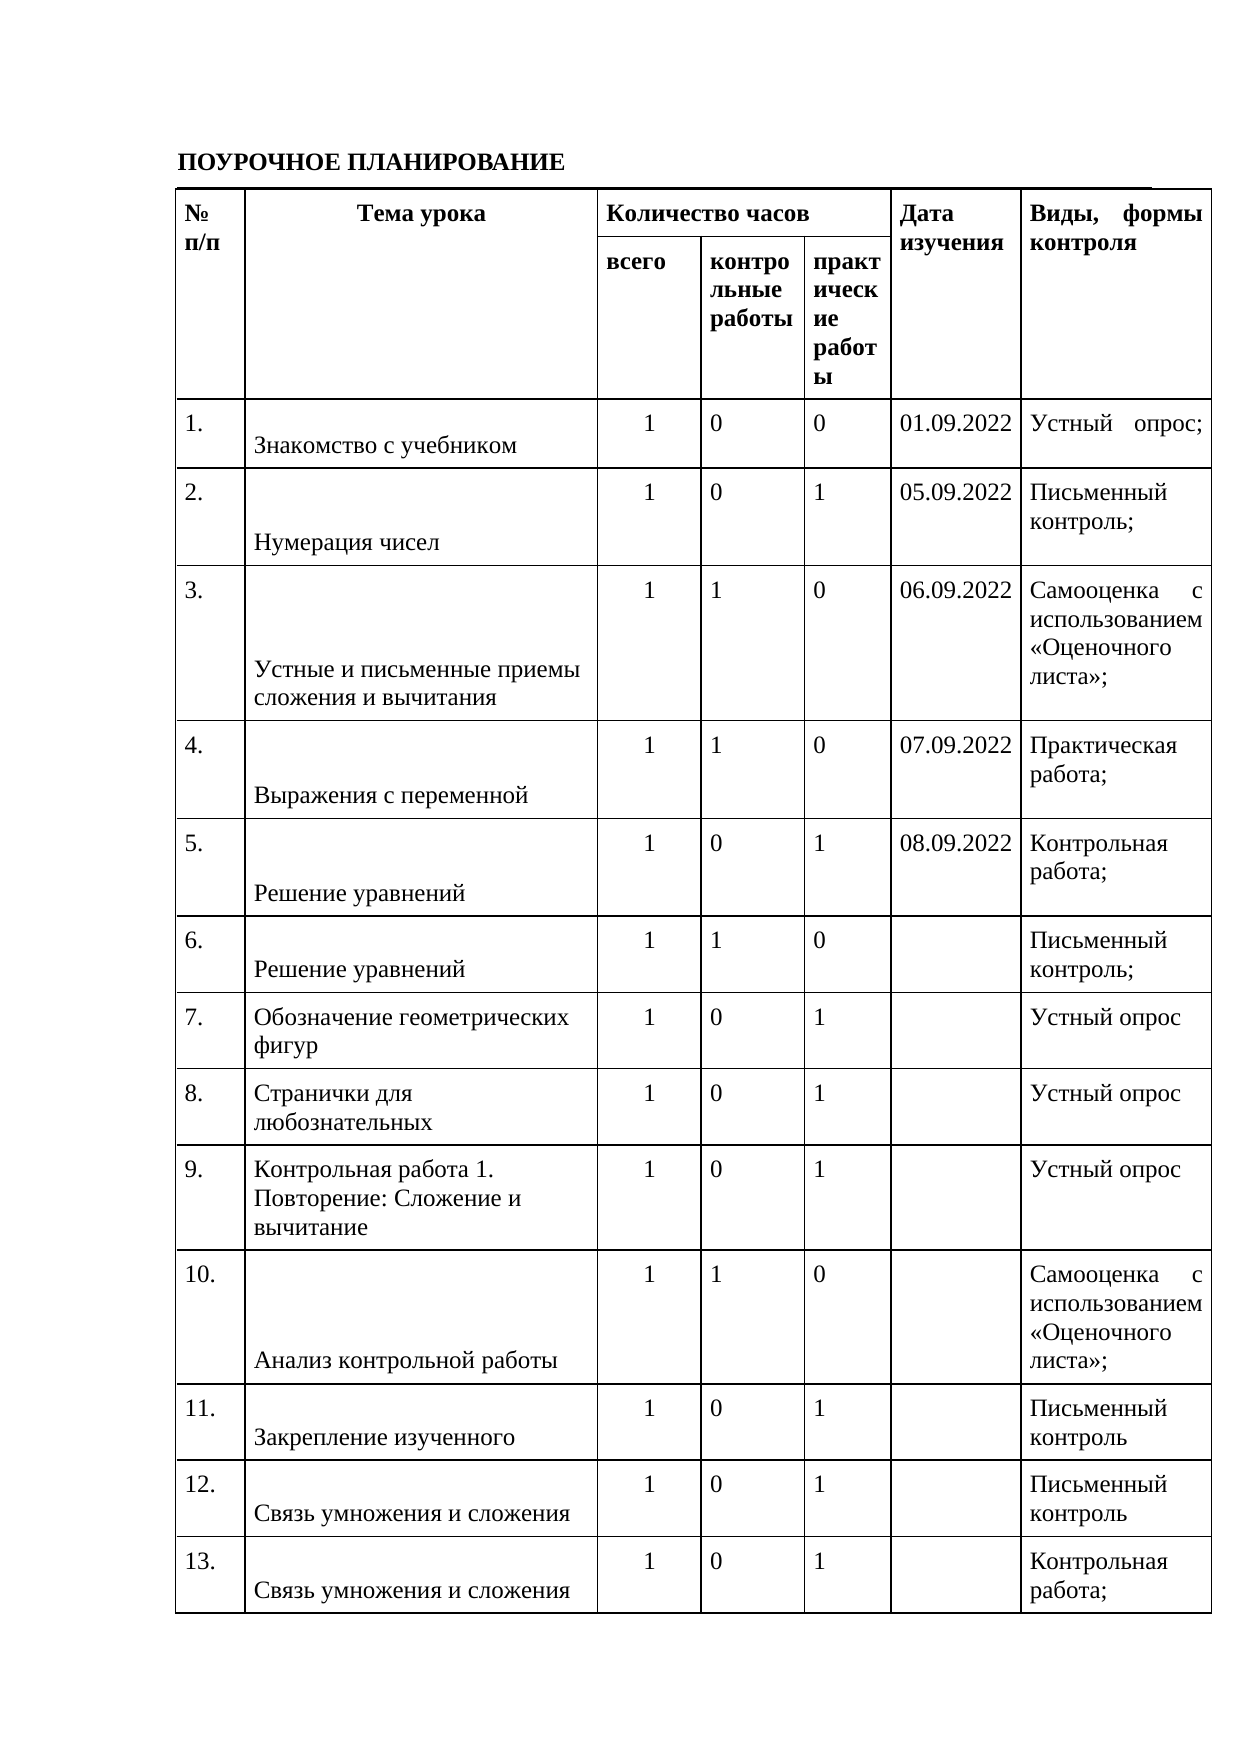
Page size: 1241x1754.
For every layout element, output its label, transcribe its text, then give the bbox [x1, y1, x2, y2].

table_cell 1 [805, 993, 890, 1068]
table_cell Анализ контрольной работы [246, 1251, 597, 1383]
table_cell 5. [176, 819, 244, 915]
table_cell 0 [805, 917, 890, 991]
table_cell 1 [598, 1146, 700, 1249]
table_cell Контрольная работа 1. Повторение: Сложение и вычитание [246, 1146, 597, 1249]
table_cell 1 [598, 400, 700, 467]
table_cell Знакомство с учебником [246, 400, 597, 467]
table_cell 0 [805, 721, 890, 817]
table_cell 11. [176, 1384, 244, 1459]
table_cell 13. [176, 1537, 244, 1612]
table_cell 07.09.2022 [892, 721, 1020, 817]
table_cell 1 [598, 721, 700, 817]
table_cell [892, 1461, 1020, 1536]
table_cell Устные и письменные приемы сложения и вычитания [246, 566, 597, 720]
table_cell 3. [176, 566, 244, 720]
table_cell 1 [598, 993, 700, 1068]
table_cell 0 [702, 469, 804, 565]
table_cell [892, 1069, 1020, 1144]
table_cell Связь умножения и сложения [246, 1537, 597, 1612]
table_cell 1 [702, 917, 804, 991]
table_cell 05.09.2022 [892, 469, 1020, 565]
table_header Количество часов [598, 190, 890, 236]
table_cell 12. [176, 1460, 244, 1536]
table_cell 06.09.2022 [892, 566, 1020, 720]
table_cell 0 [702, 1069, 804, 1144]
table_cell Связь умножения и сложения [246, 1461, 597, 1536]
table_cell 1 [702, 721, 804, 817]
table_cell 4. [176, 721, 244, 817]
table_header Дата изучения [892, 190, 1020, 398]
table_cell Странички для любознательных [246, 1069, 597, 1144]
table_cell всего [598, 237, 700, 398]
text ПОУРОЧНОЕ ПЛАНИРОВАНИЕ [177, 147, 1152, 187]
table_cell [892, 917, 1020, 991]
table_cell Контрольная работа; [1022, 1537, 1211, 1612]
table_cell 1 [598, 819, 700, 915]
table_cell 1 [805, 469, 890, 565]
table_cell [892, 1537, 1020, 1612]
table_cell Решение уравнений [246, 819, 597, 915]
table_cell 01.09.2022 [892, 400, 1020, 467]
table_cell Письменный контроль; [1022, 917, 1211, 991]
table_cell 7. [176, 993, 244, 1068]
table_cell [892, 1146, 1020, 1249]
table_cell Закрепление изученного [246, 1385, 597, 1459]
table_header Виды, формы контроля [1022, 190, 1211, 398]
table_cell практические работы [805, 237, 890, 398]
table_cell 8. [176, 1069, 244, 1144]
table_cell Письменный контроль [1022, 1385, 1211, 1459]
table_cell 2. [176, 468, 244, 565]
table_cell [892, 993, 1020, 1068]
table_cell 0 [702, 1461, 804, 1536]
table_cell 1. [176, 399, 244, 467]
table_header Тема урока [246, 190, 597, 398]
table_cell 1 [598, 469, 700, 565]
table_cell Нумерация чисел [246, 469, 597, 565]
table_cell 6. [176, 916, 244, 991]
table_cell 1 [598, 1385, 700, 1459]
table_cell 1 [598, 1251, 700, 1383]
table_cell Обозначение геометрических фигур [246, 993, 597, 1068]
table_cell Устный опрос; [1022, 400, 1211, 467]
table_cell [892, 1251, 1020, 1383]
table_cell 1 [598, 1537, 700, 1612]
table_cell Письменный контроль; [1022, 469, 1211, 565]
table_cell [892, 1385, 1020, 1459]
table_cell Устный опрос [1022, 1146, 1211, 1249]
table_cell 0 [702, 819, 804, 915]
table_cell Устный опрос [1022, 1069, 1211, 1144]
table_cell Самооценка с использованием «Оценочного листа»; [1022, 1251, 1211, 1383]
table_cell 1 [598, 566, 700, 720]
table_cell 1 [805, 1146, 890, 1249]
table_cell 1 [805, 1385, 890, 1459]
table_cell 0 [702, 1146, 804, 1249]
table_cell 9. [176, 1145, 244, 1249]
table_cell 1 [598, 1461, 700, 1536]
table_cell 1 [702, 1251, 804, 1383]
table_cell Письменный контроль [1022, 1461, 1211, 1536]
table_cell 0 [702, 1537, 804, 1612]
table_cell Устный опрос [1022, 993, 1211, 1068]
table_cell 1 [805, 819, 890, 915]
table_cell 0 [805, 1251, 890, 1383]
table_header № п/п [176, 190, 244, 398]
table_cell 0 [805, 566, 890, 720]
table_cell Выражения с переменной [246, 721, 597, 817]
table_cell 1 [805, 1069, 890, 1144]
table_cell Решение уравнений [246, 917, 597, 991]
table_cell Самооценка с использованием «Оценочного листа»; [1022, 566, 1211, 720]
table_cell 0 [702, 993, 804, 1068]
table_cell 0 [702, 400, 804, 467]
table_cell 1 [598, 917, 700, 991]
table_cell Практическая работа; [1022, 721, 1211, 817]
table_cell 10. [176, 1250, 244, 1383]
table_cell 1 [805, 1461, 890, 1536]
table_cell 08.09.2022 [892, 819, 1020, 915]
table_cell 1 [702, 566, 804, 720]
table_cell 1 [598, 1069, 700, 1144]
table_cell 1 [805, 1537, 890, 1612]
table_cell 0 [702, 1385, 804, 1459]
table_cell контрольные работы [702, 237, 804, 398]
table_cell Контрольная работа; [1022, 819, 1211, 915]
table_cell 0 [805, 400, 890, 467]
